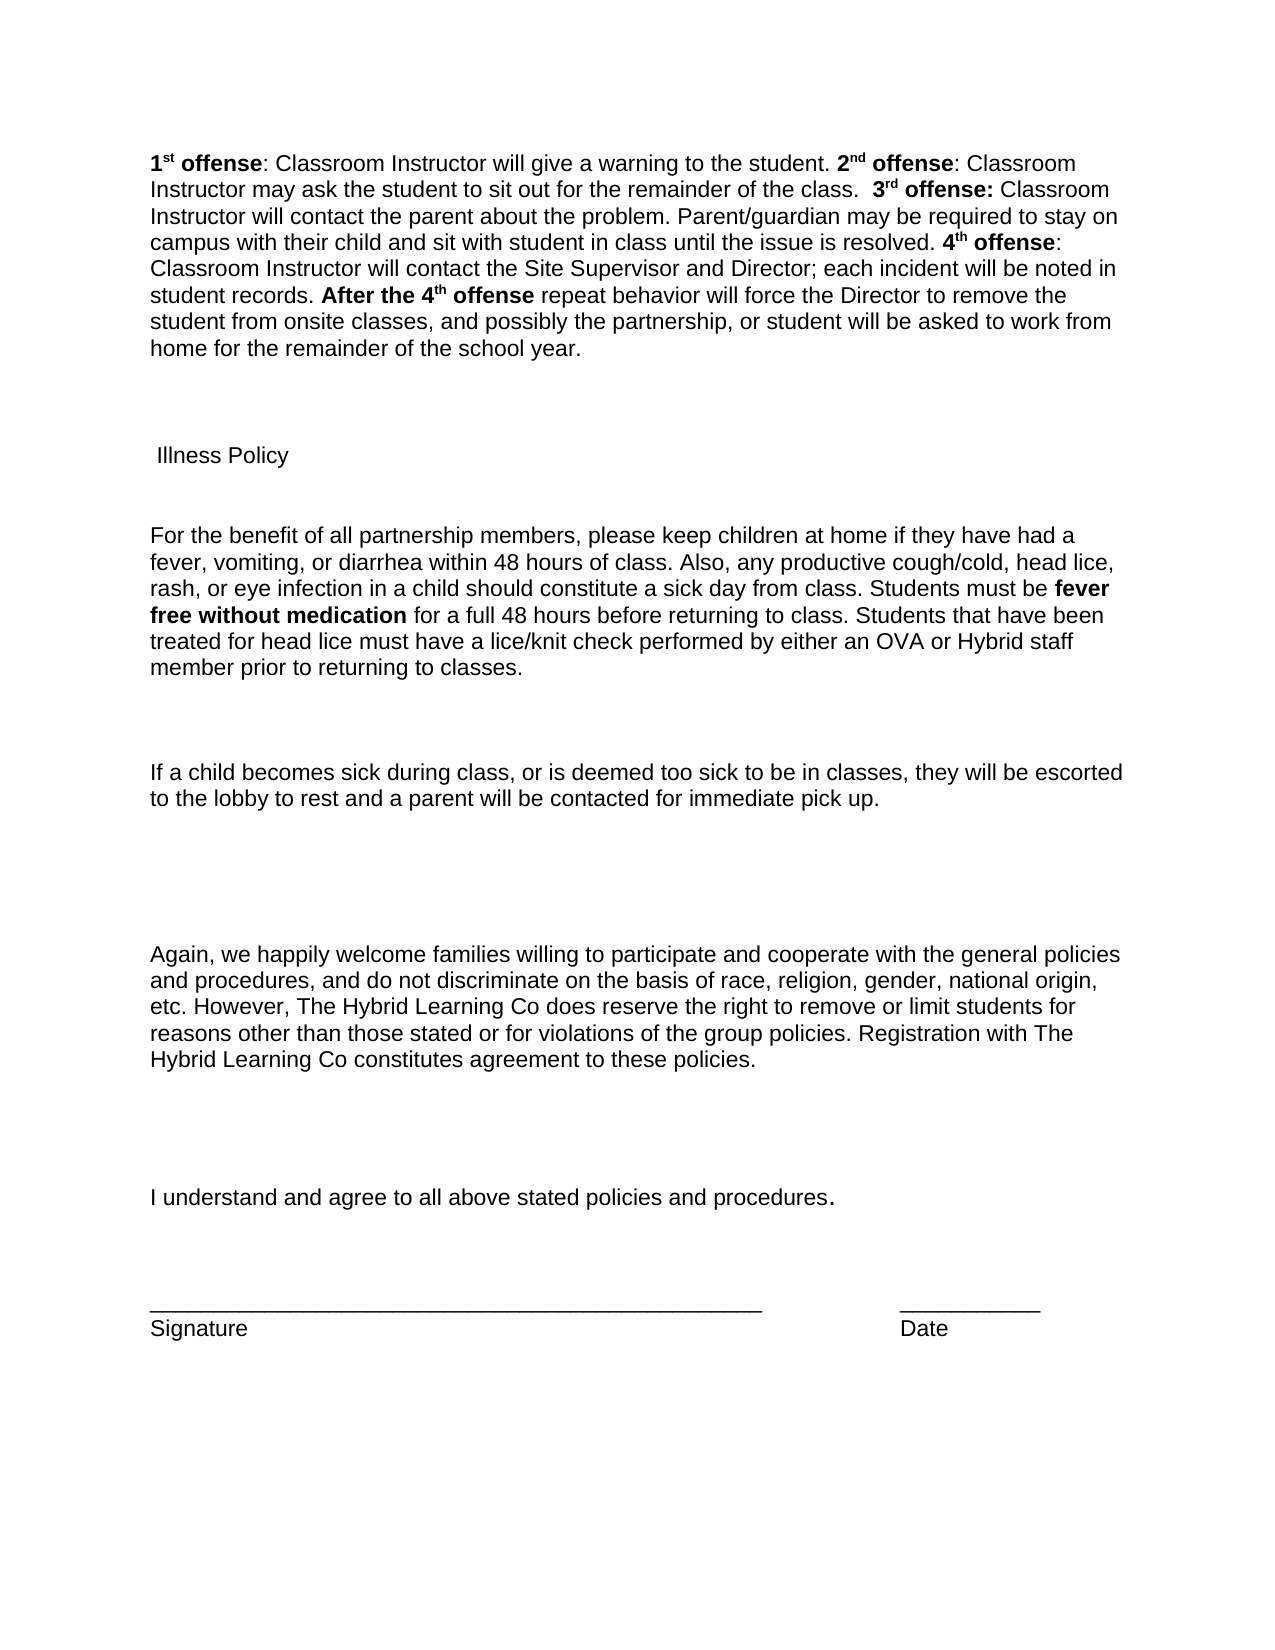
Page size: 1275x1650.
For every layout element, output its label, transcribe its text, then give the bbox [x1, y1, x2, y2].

text I understand and agree to all above stated policies and procedures. [150, 1178, 1125, 1212]
text Again, we happily welcome families willing to participate and cooperate with the general policies and procedures, and do not discriminate on the basis of race, religion, gender, national origin, etc. However, The Hybrid Learning Co does reserve the right to remove or limit students for reasons other than those stated or for violations of the group policies. Registration with The Hybrid Learning Co constitutes agreement to these policies. [150, 941, 1125, 1072]
text ________________________________________________ ___________ Signature Date [150, 1287, 1125, 1342]
text If a child becomes sick during class, or is deemed too sick to be in classes, they will be escorted to the lobby to rest and a parent will be contacted for immediate pick up. [150, 758, 1125, 811]
text Illness Policy [150, 442, 1125, 468]
text For the benefit of all partnership members, please keep children at home if they have had a fever, vomiting, or diarrhea within 48 hours of class. Also, any productive cough/cold, head lice, rash, or eye infection in a child should constitute a sick day from class. Students must be fever free without medication for a full 48 hours before returning to class. Students that have been treated for head lice must have a lice/knit check performed by either an OVA or Hybrid staff member prior to returning to classes. [150, 522, 1125, 681]
text 1st offense: Classroom Instructor will give a warning to the student. 2nd offense: Classroom Instructor may ask the student to sit out for the remainder of the class. 3rd offense: Classroom Instructor will contact the parent about the problem. Parent/guardian may be required to stay on campus with their child and sit with student in class until the issue is resolved. 4th offense: Classroom Instructor will contact the Site Supervisor and Director; each incident will be noted in student records. After the 4th offense repeat behavior will force the Director to remove the student from onsite classes, and possibly the partnership, or student will be asked to work from home for the remainder of the school year. [150, 150, 1125, 361]
